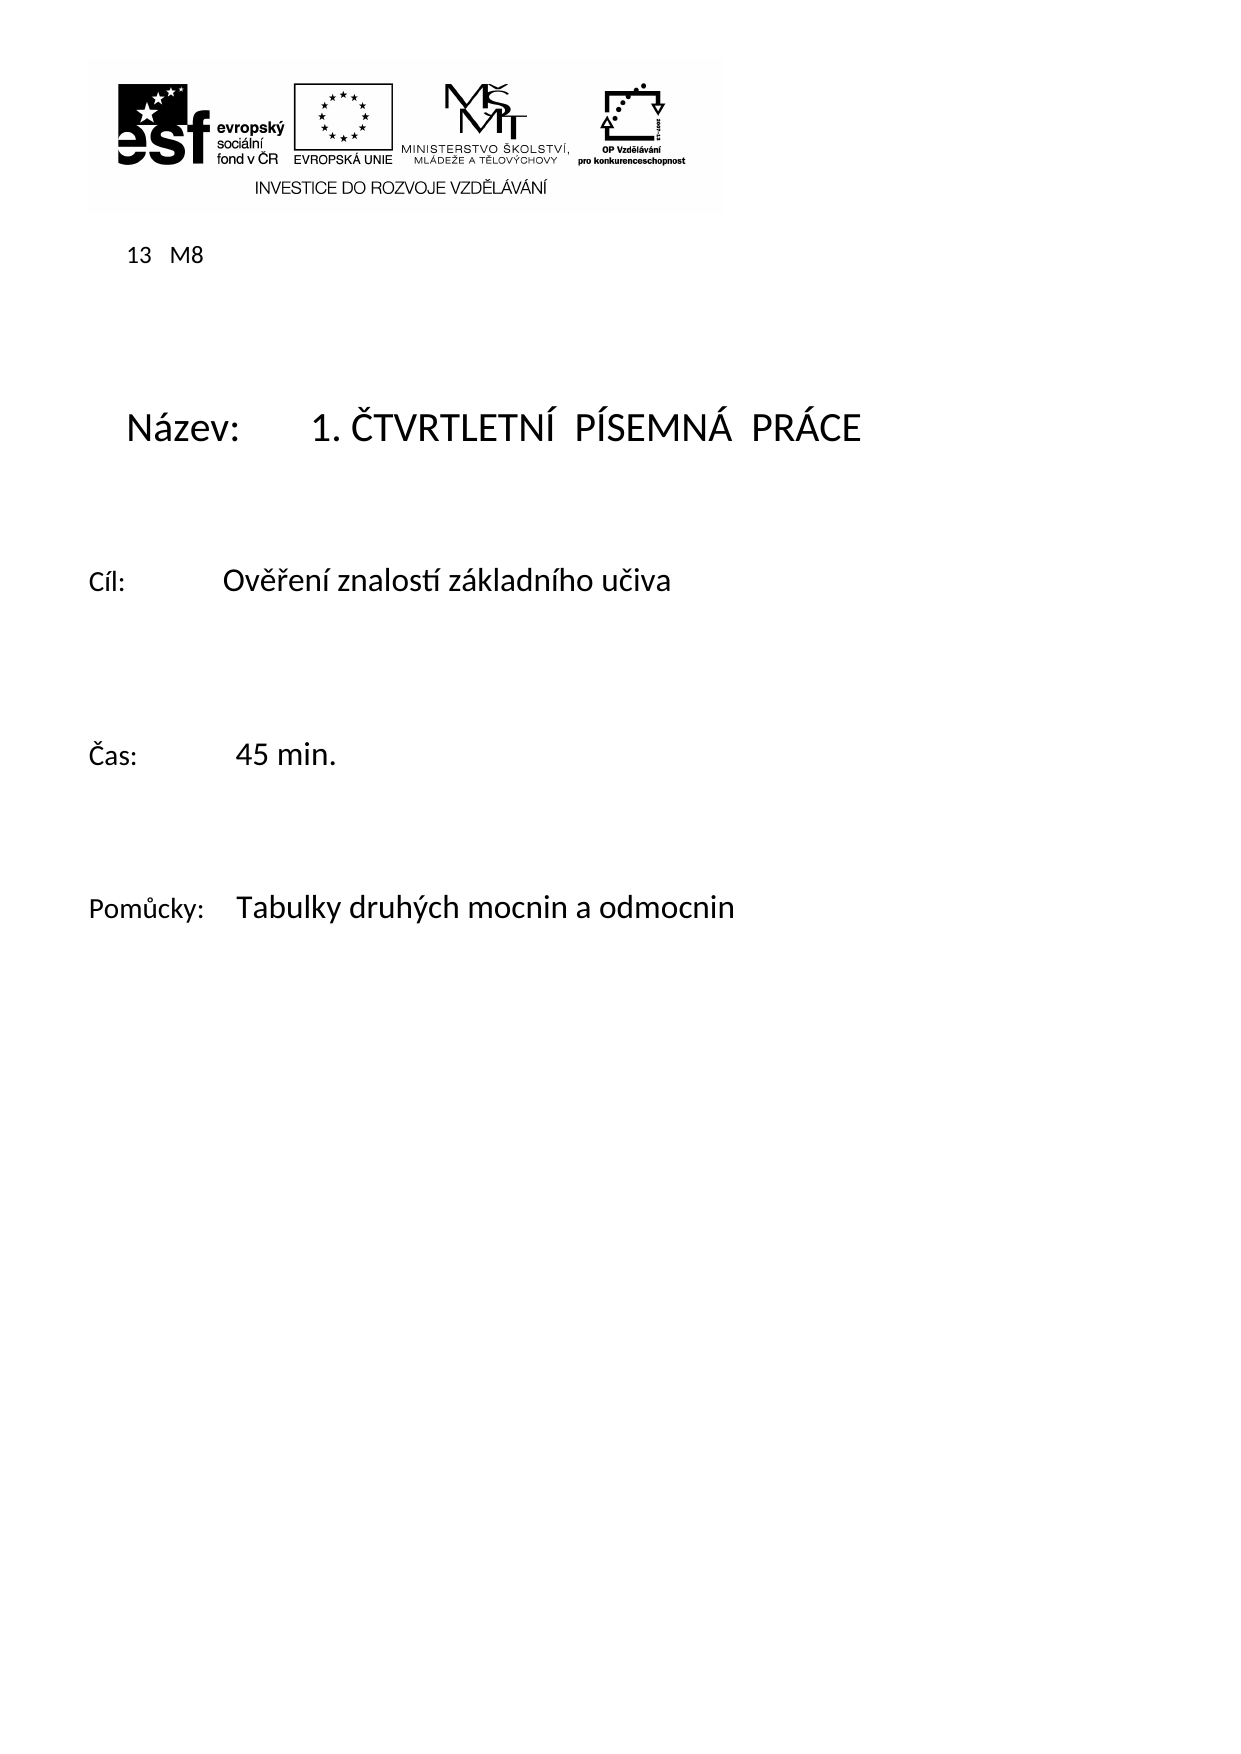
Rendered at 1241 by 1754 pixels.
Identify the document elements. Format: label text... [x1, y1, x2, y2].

text Cíl: Ověření znalostí základního učiva [89, 559, 1181, 600]
list M8 [126, 239, 1181, 269]
text Čas: 45 min. [89, 733, 1181, 774]
text Pomůcky: Tabulky druhých mocnin a odmocnin [89, 886, 1181, 926]
text Název: 1. ČTVRTLETNÍ PÍSEMNÁ PRÁCE [126, 401, 1181, 452]
picture [88, 58, 724, 214]
